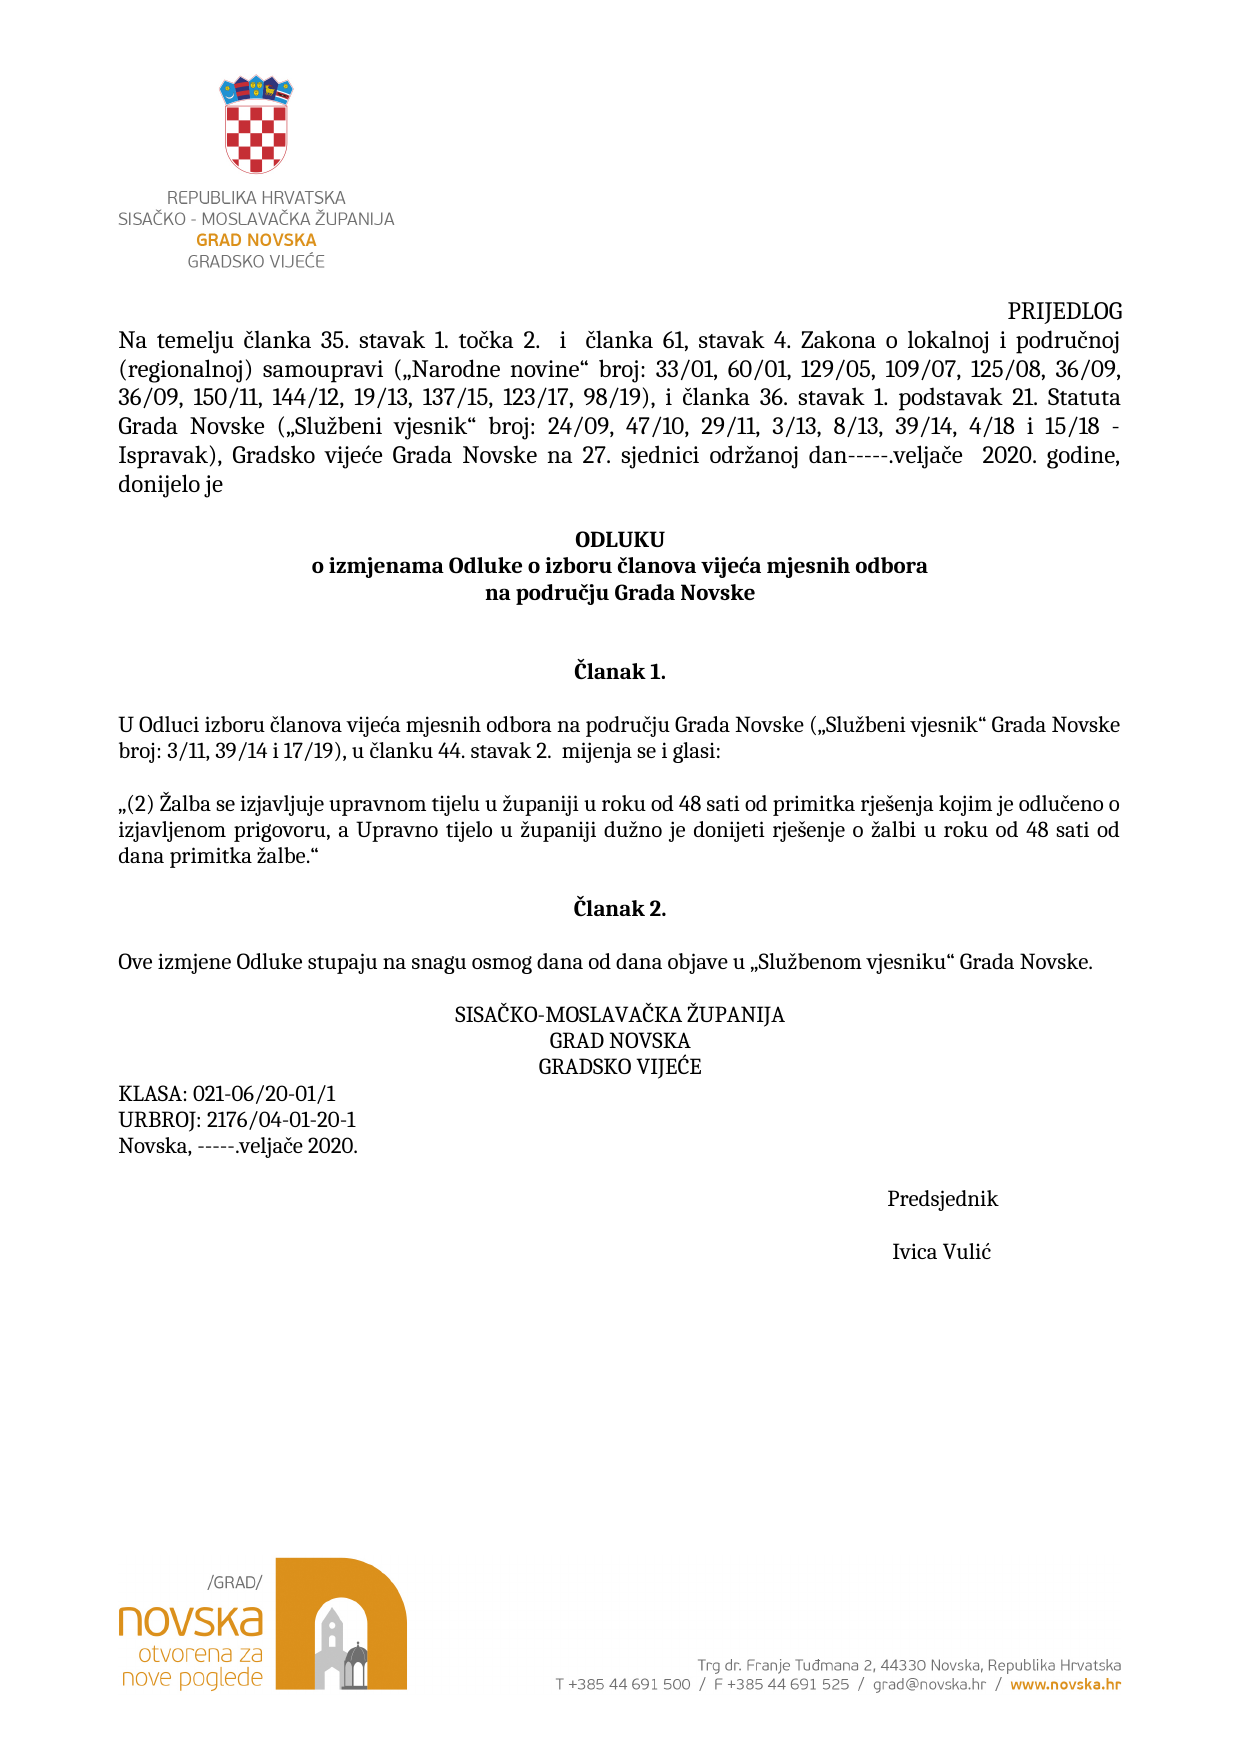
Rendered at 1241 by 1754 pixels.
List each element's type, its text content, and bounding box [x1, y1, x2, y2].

text Članak 1. [118, 659, 1122, 685]
text ODLUKU [118, 527, 1122, 553]
text KLASA: 021-06/20-01/1 [118, 1080, 1122, 1107]
text GRADSKO VIJEĆE [118, 1054, 1122, 1080]
text „(2) Žalba se izjavljuje upravnom tijelu u županiji u roku od 48 sati od primitka rješenja kojim je odlučeno o izjavljenom prigovoru, a Upravno tijelo u županiji dužno je donijeti rješenje o žalbi u roku od 48 sati od dana primitka žalbe.“ [118, 791, 1122, 869]
picture [118, 1555, 1122, 1695]
text U Odluci izboru članova vijeća mjesnih odbora na području Grada Novske („Službeni vjesnik“ Grada Novske broj: 3/11, 39/14 i 17/19), u članku 44. stavak 2. mijenja se i glasi: [118, 711, 1122, 764]
text Predsjednik [118, 1186, 1122, 1212]
text URBROJ: 2176/04-01-20-1 [118, 1107, 1122, 1133]
text Ove izmjene Odluke stupaju na snagu osmog dana od dana objave u „Službenom vjesniku“ Grada Novske. [118, 949, 1122, 975]
picture [118, 73, 1122, 269]
text GRAD NOVSKA [118, 1028, 1122, 1054]
text o izmjenama Odluke o izboru članova vijeća mjesnih odbora [118, 553, 1122, 580]
text SISAČKO-MOSLAVAČKA ŽUPANIJA [118, 1001, 1122, 1028]
text Na temelju članka 35. stavak 1. točka 2. i članka 61, stavak 4. Zakona o lokalnoj i područnoj (regionalnoj) samoupravi („Narodne novine“ broj: 33/01, 60/01, 129/05, 109/07, 125/08, 36/09, 36/09, 150/11, 144/12, 19/13, 137/15, 123/17, 98/19), i članka 36. stavak 1. podstavak 21. Statuta Grada Novske („Službeni vjesnik“ broj: 24/09, 47/10, 29/11, 3/13, 8/13, 39/14, 4/18 i 15/18 -Ispravak), Gradsko vijeće Grada Novske na 27. sjednici održanoj dan-----.veljače 2020. godine, donijelo je [118, 326, 1122, 498]
text Novska, -----.veljače 2020. [118, 1133, 1122, 1159]
text na području Grada Novske [118, 580, 1122, 606]
text Članak 2. [118, 896, 1122, 922]
text PRIJEDLOG [118, 297, 1122, 326]
text Ivica Vulić [118, 1238, 1122, 1265]
